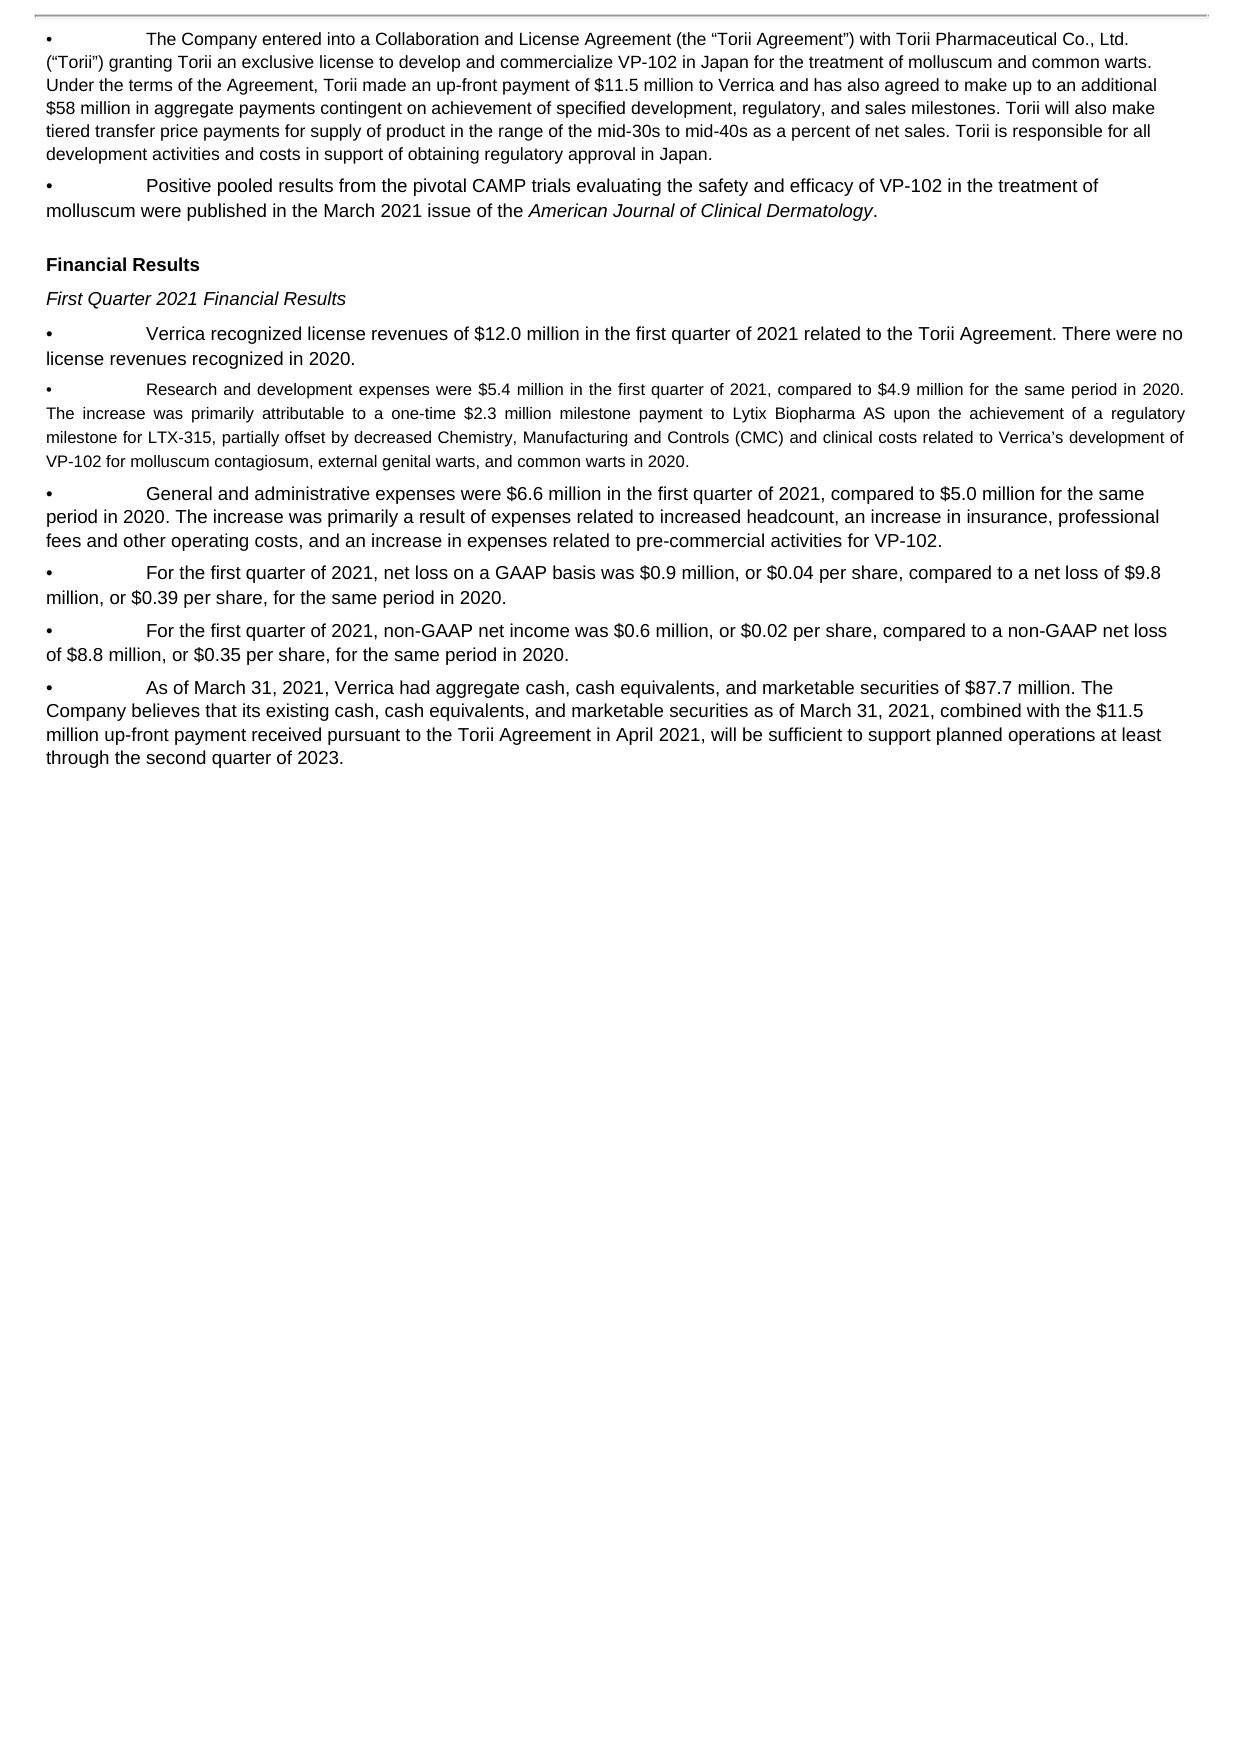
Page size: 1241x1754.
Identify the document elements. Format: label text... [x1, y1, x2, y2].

list Positive pooled results from the pivotal CAMP trials evaluating the safety and efficacy of VP-102 in the treatment of molluscum were published in the March 2021 issue of the American Journal of Clinical Dermatology. [46, 175, 1186, 222]
picture [32, 14, 1209, 21]
list General and administrative expenses were $6.6 million in the first quarter of 2021, compared to $5.0 million for the same period in 2020. The increase was primarily a result of expenses related to increased headcount, an increase in insurance, professional fees and other operating costs, and an increase in expenses related to pre-commercial activities for VP-102. [46, 482, 1186, 551]
list The Company entered into a Collaboration and License Agreement (the “Torii Agreement”) with Torii Pharmaceutical Co., Ltd. (“Torii”) granting Torii an exclusive license to develop and commercialize VP-102 in Japan for the treatment of molluscum and common warts. Under the terms of the Agreement, Torii made an up-front payment of $11.5 million to Verrica and has also agreed to make up to an additional $58 million in aggregate payments contingent on achievement of specified development, regulatory, and sales milestones. Torii will also make tiered transfer price payments for supply of product in the range of the mid-30s to mid-40s as a percent of net sales. Torii is responsible for all development activities and costs in support of obtaining regulatory approval in Japan. [46, 28, 1186, 164]
list For the first quarter of 2021, net loss on a GAAP basis was $0.9 million, or $0.04 per share, compared to a net loss of $9.8 million, or $0.39 per share, for the same period in 2020. [46, 562, 1186, 608]
text First Quarter 2021 Financial Results [46, 288, 1186, 309]
list For the first quarter of 2021, non-GAAP net income was $0.6 million, or $0.02 per share, compared to a non-GAAP net loss of $8.8 million, or $0.35 per share, for the same period in 2020. [46, 619, 1186, 666]
list Research and development expenses were $5.4 million in the first quarter of 2021, compared to $4.9 million for the same period in 2020. The increase was primarily attributable to a one-time $2.3 million milestone payment to Lytix Biopharma AS upon the achievement of a regulatory milestone for LTX-315, partially offset by decreased Chemistry, Manufacturing and Controls (CMC) and clinical costs related to Verrica’s development of VP-102 for molluscum contagiosum, external genital warts, and common warts in 2020. [46, 380, 1186, 471]
list As of March 31, 2021, Verrica had aggregate cash, cash equivalents, and marketable securities of $87.7 million. The Company believes that its existing cash, cash equivalents, and marketable securities as of March 31, 2021, combined with the $11.5 million up-front payment received pursuant to the Torii Agreement in April 2021, will be sufficient to support planned operations at least through the second quarter of 2023. [46, 677, 1186, 768]
list Verrica recognized license revenues of $12.0 million in the first quarter of 2021 related to the Torii Agreement. There were no license revenues recognized in 2020. [46, 323, 1186, 369]
text Financial Results [46, 253, 1186, 275]
